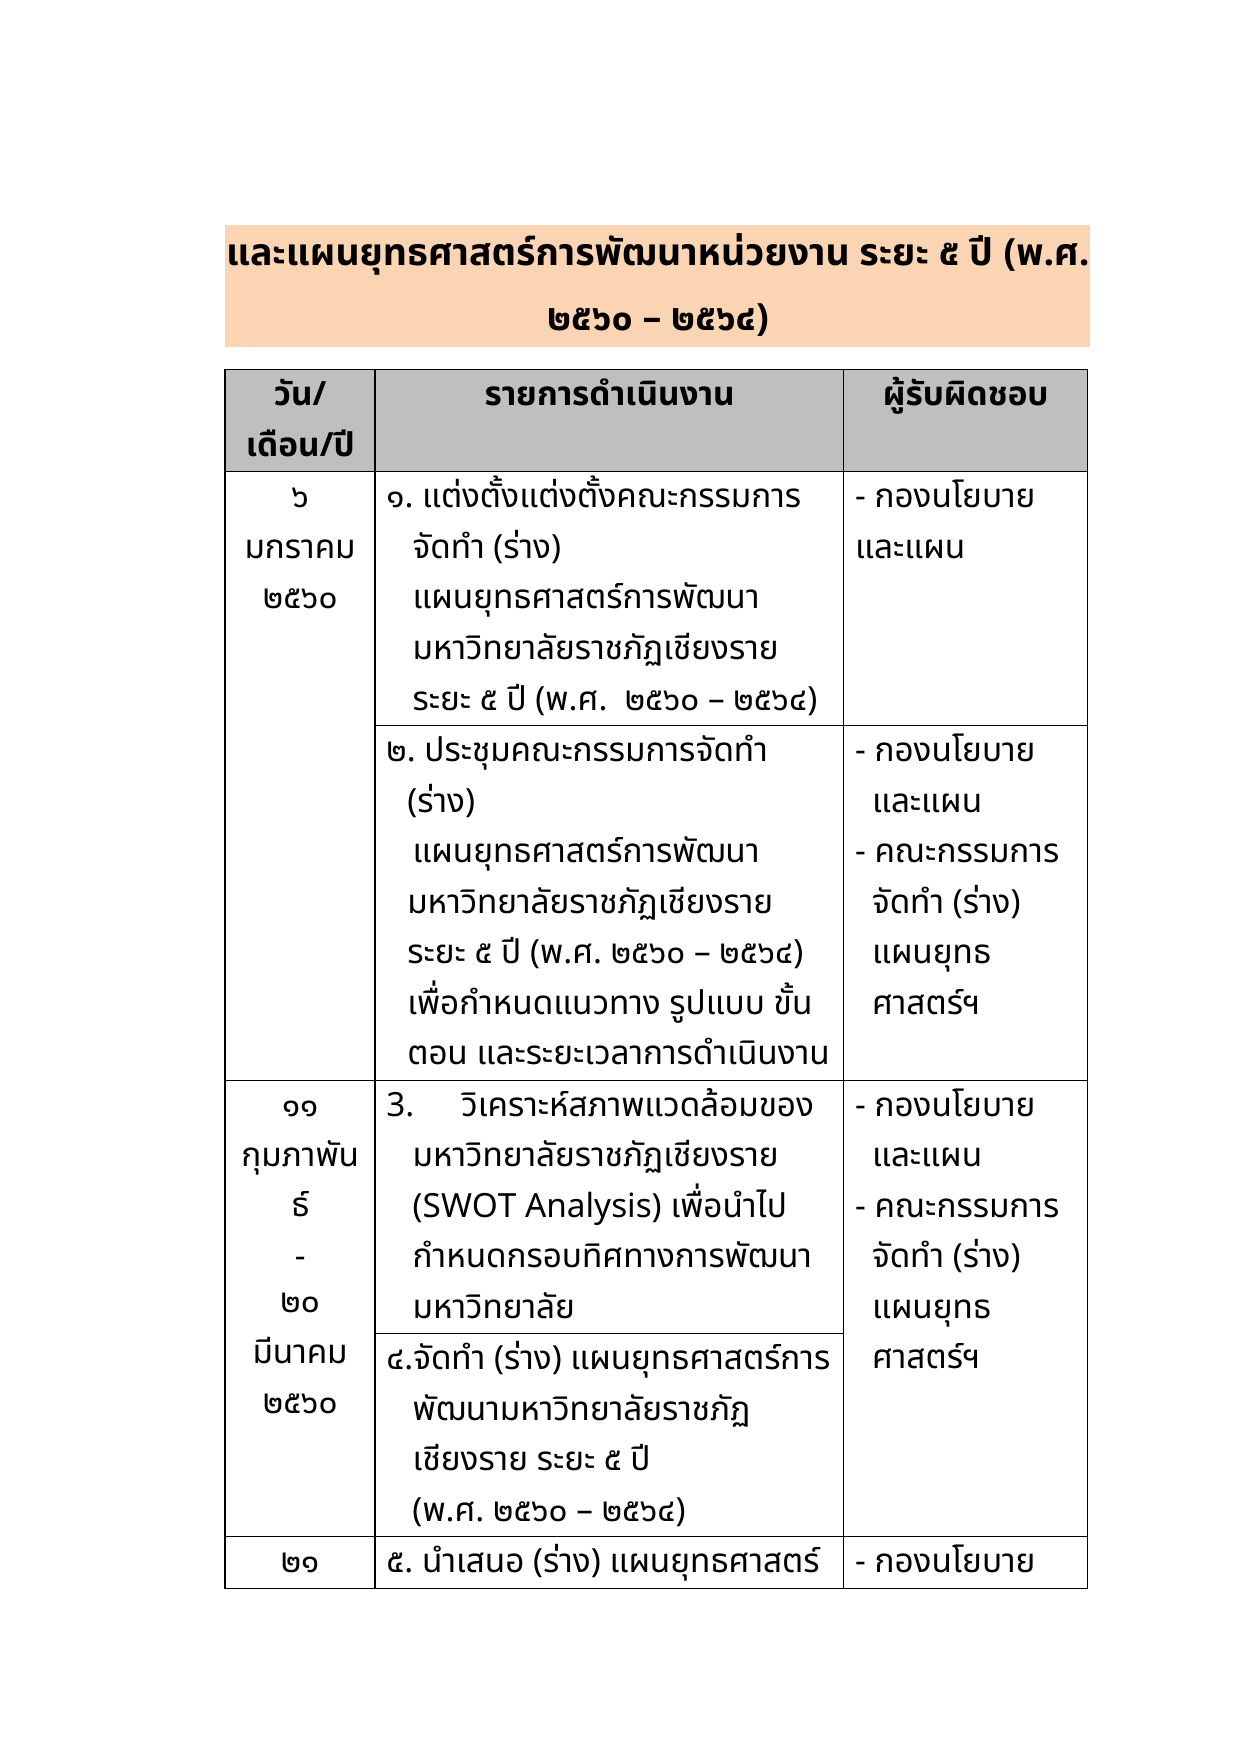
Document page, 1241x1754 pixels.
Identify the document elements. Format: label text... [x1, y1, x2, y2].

table_cell วิเคราะห์สภาพแวดล้อมของมหาวิทยาลัยราชภัฏเชียงราย (SWOT Analysis) เพื่อนำไปกำหนดกรอบทิศทางการพัฒนามหาวิทยาลัย [376, 1081, 843, 1333]
table_header รายการดำเนินงาน [376, 370, 843, 471]
table_cell ๒. ประชุมคณะกรรมการจัดทำ (ร่าง) แผนยุทธศาสตร์การพัฒนามหาวิทยาลัยราชภัฏเชียงราย ระยะ ๕ ปี (พ.ศ. ๒๕๖๐ – ๒๕๖๔) เพื่อกำหนดแนวทาง รูปแบบ ขั้นตอน และระยะเวลาการดำเนินงาน [376, 726, 843, 1079]
table_cell - กองนโยบายและแผน - คณะกรรมการจัดทำ (ร่าง) แผนยุทธศาสตร์ฯ [844, 1081, 1087, 1536]
table_cell - กองนโยบายและแผน [844, 472, 1087, 725]
table_cell - กองนโยบายและแผน - คณะกรรมการจัดทำ (ร่าง) แผนยุทธศาสตร์ฯ [844, 726, 1087, 1079]
table_header ผู้รับผิดชอบ [844, 370, 1087, 471]
table_cell ๑. แต่งตั้งแต่งตั้งคณะกรรมการจัดทำ (ร่าง) แผนยุทธศาสตร์การพัฒนามหาวิทยาลัยราชภัฏเชียงราย ระยะ ๕ ปี (พ.ศ. ๒๕๖๐ – ๒๕๖๔) [376, 472, 843, 725]
table_cell ๖ มกราคม ๒๕๖๐ [226, 472, 374, 1079]
text และแผนยุทธศาสตร์การพัฒนาหน่วยงาน ระยะ ๕ ปี (พ.ศ. ๒๕๖๐ – ๒๕๖๔) [225, 225, 1090, 347]
table_cell ๑๑ กุมภาพันธ์ - ๒๐ มีนาคม ๒๕๖๐ [226, 1081, 374, 1536]
table_header วัน/เดือน/ปี [226, 370, 374, 471]
table_cell ๒๑ มีนาคม ๒๕๖๐ [226, 1537, 374, 1588]
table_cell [376, 1537, 843, 1588]
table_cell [844, 1537, 1087, 1588]
table_cell ๔.จัดทำ (ร่าง) แผนยุทธศาสตร์การพัฒนามหาวิทยาลัยราชภัฏเชียงราย ระยะ ๕ ปี (พ.ศ. ๒๕๖๐ – ๒๕๖๔) [376, 1334, 843, 1536]
